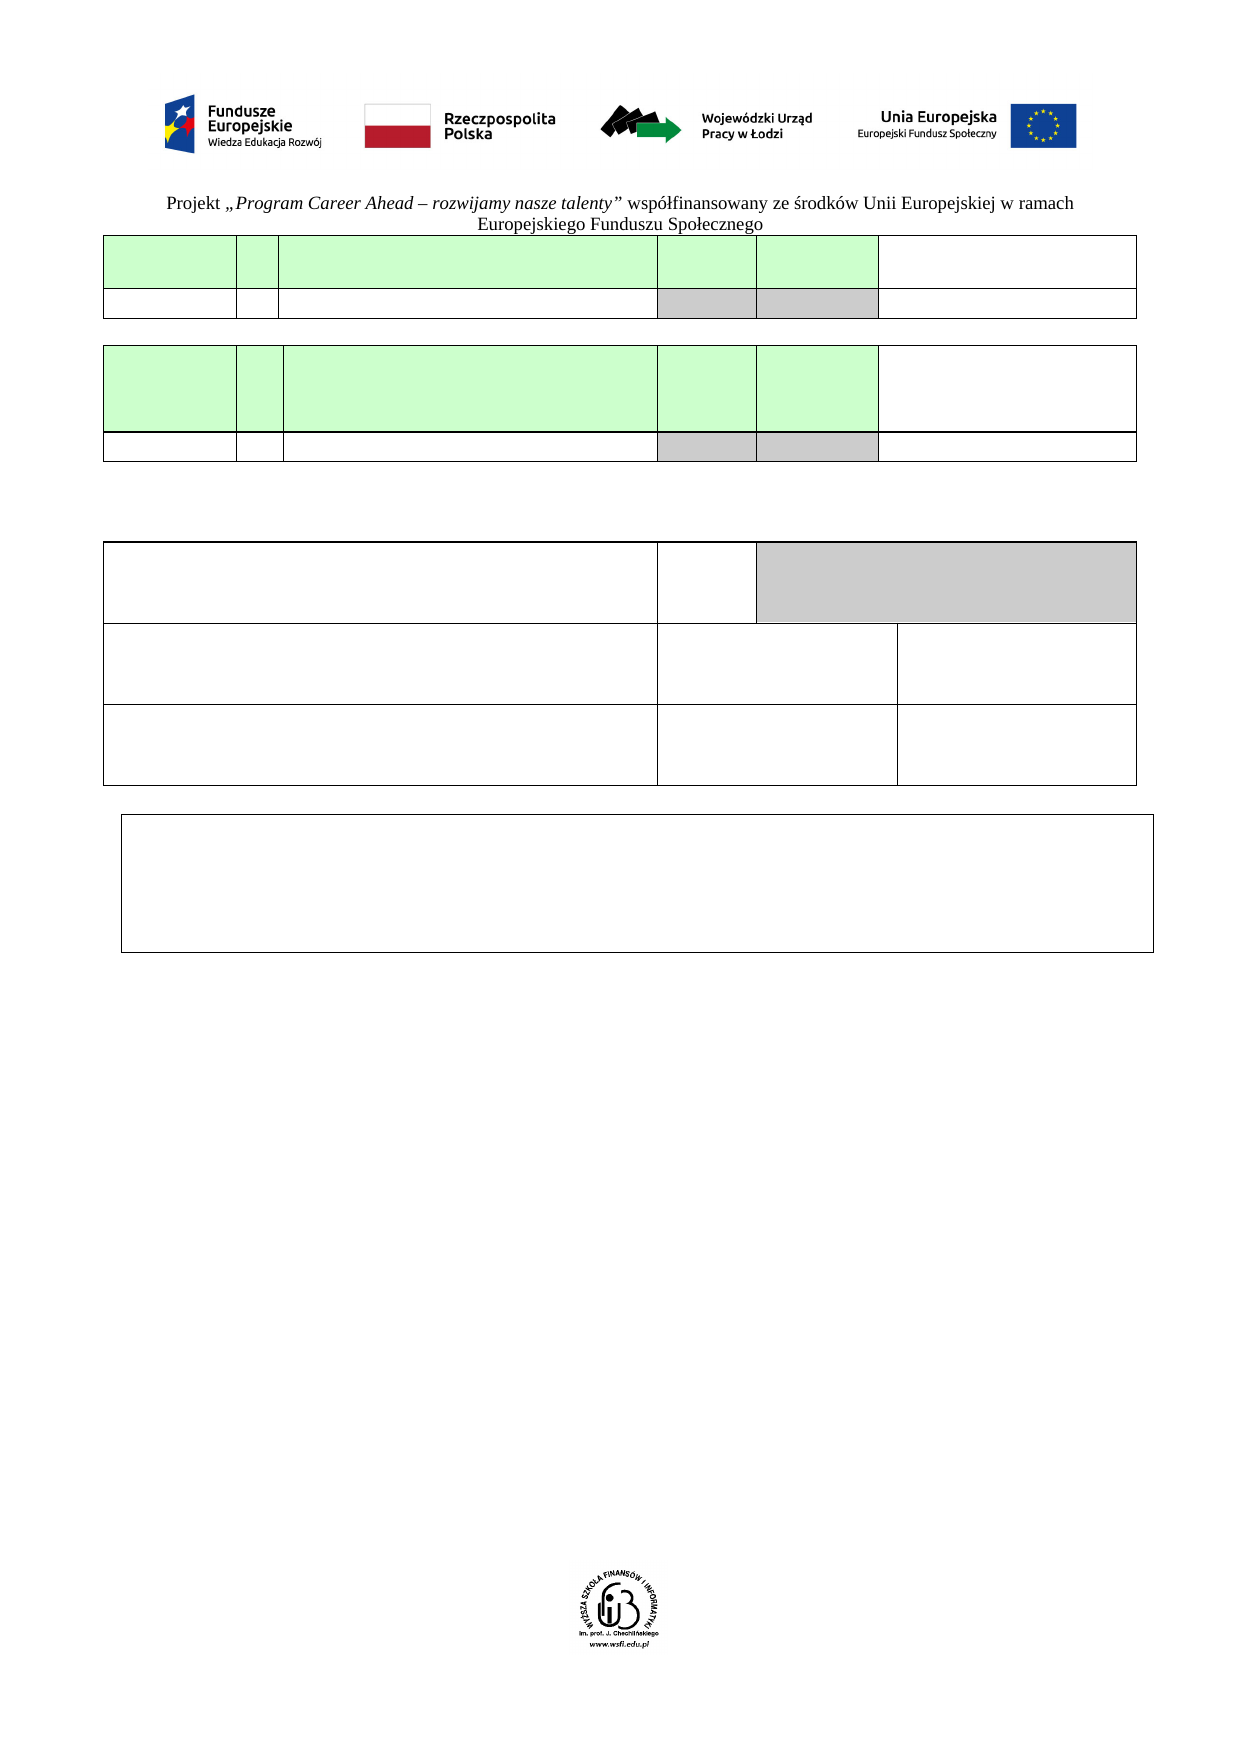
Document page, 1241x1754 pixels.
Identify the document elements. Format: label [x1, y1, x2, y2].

table_header [879, 346, 1136, 431]
table_cell [237, 236, 278, 288]
table_header [104, 346, 236, 431]
table_cell [104, 433, 236, 461]
table_cell [879, 433, 1136, 461]
table_header [757, 346, 878, 431]
table_cell [658, 433, 756, 461]
table_cell [658, 289, 756, 318]
table_cell [658, 624, 897, 703]
table_cell [757, 236, 878, 288]
table_cell [279, 289, 657, 318]
table_cell [237, 433, 283, 461]
table_header [658, 346, 756, 431]
table_cell [237, 289, 278, 318]
table_cell [104, 289, 236, 318]
table_cell [658, 705, 897, 784]
table_cell [284, 433, 657, 461]
table_cell [879, 236, 1136, 288]
table_header [122, 815, 1153, 952]
table_cell [104, 705, 657, 784]
picture [567, 1560, 668, 1654]
table_cell [757, 433, 878, 461]
table_cell [104, 236, 236, 288]
table_header [658, 543, 756, 622]
table_cell [279, 236, 657, 288]
table_cell [898, 705, 1136, 784]
table_cell [898, 624, 1136, 703]
table_cell [104, 624, 657, 703]
table_cell [658, 236, 756, 288]
table_cell [757, 289, 878, 318]
table_header [757, 543, 1136, 622]
table_header [237, 346, 283, 431]
picture [147, 73, 1093, 170]
table_header [284, 346, 657, 431]
table_header [104, 543, 657, 622]
table_cell [879, 289, 1136, 318]
